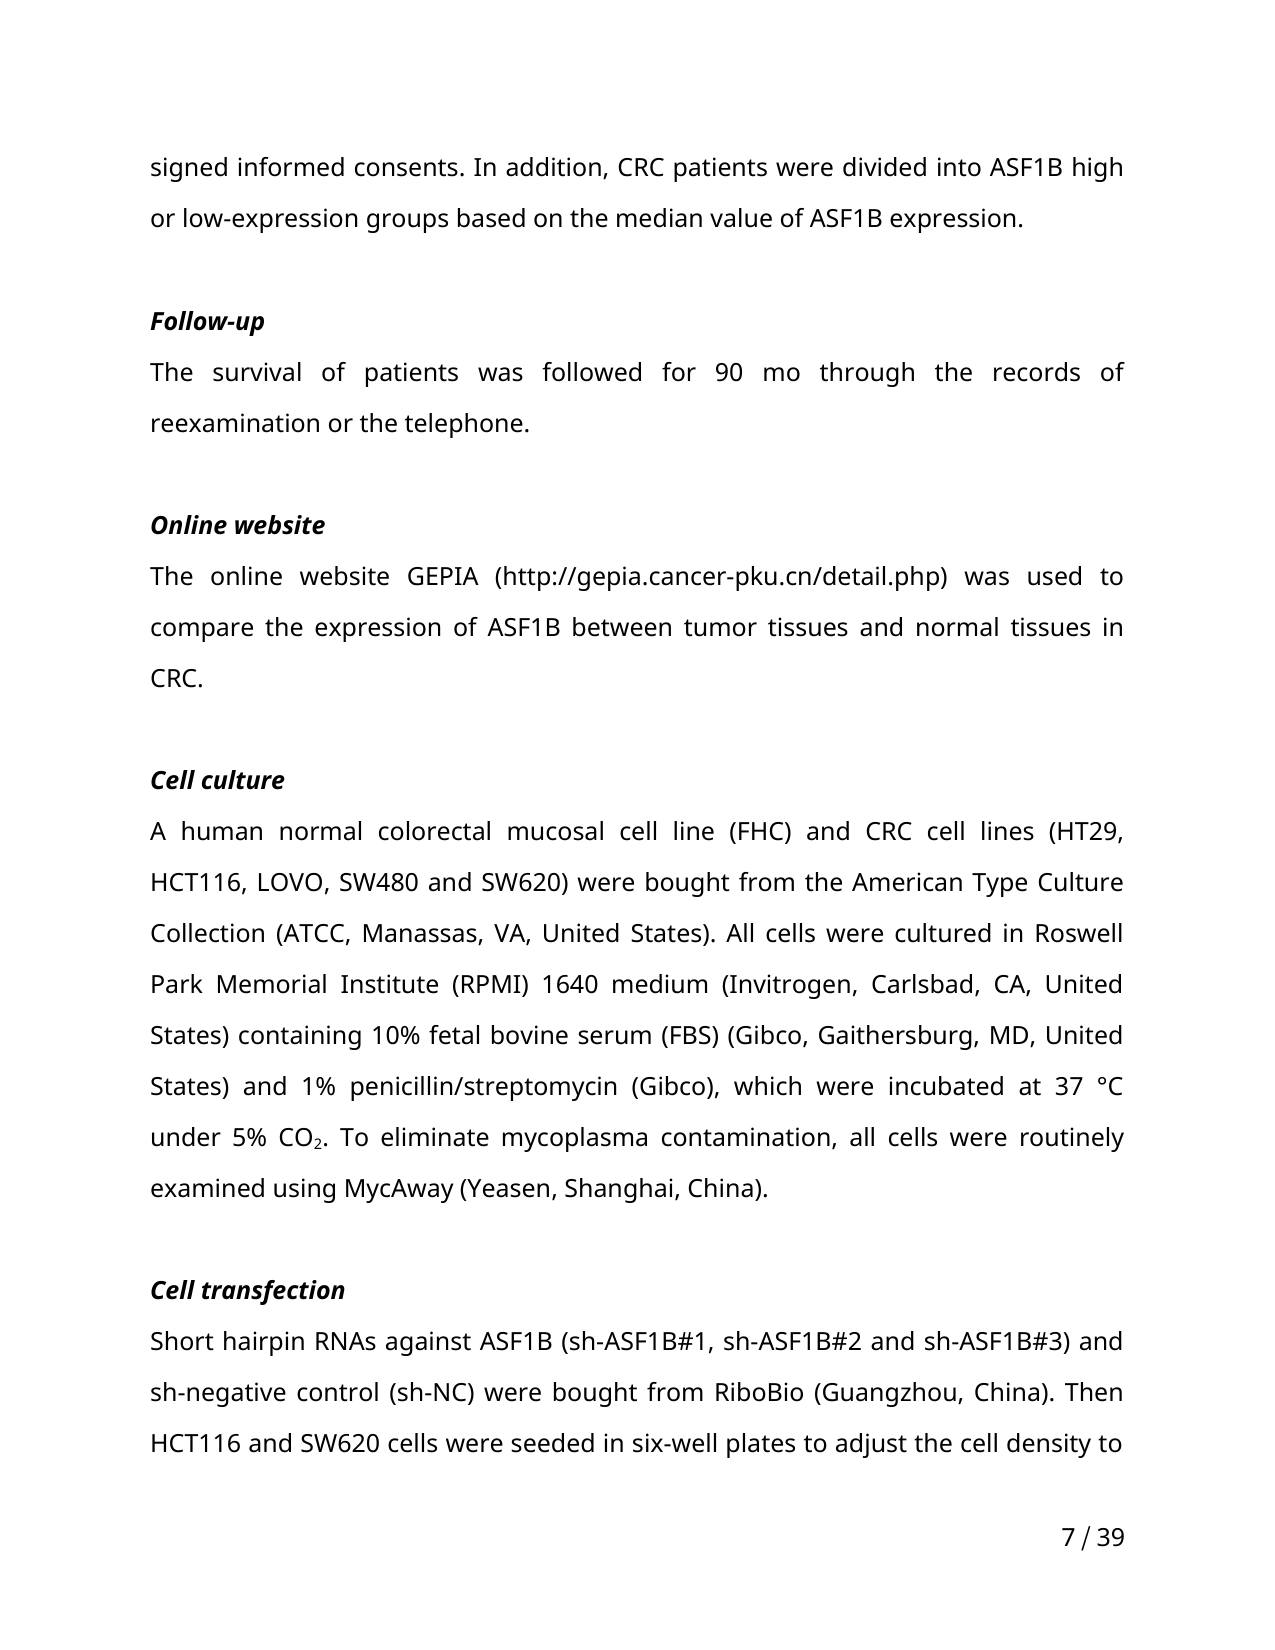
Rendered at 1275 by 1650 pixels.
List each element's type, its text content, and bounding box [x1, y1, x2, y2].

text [150, 1324, 1125, 1460]
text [150, 150, 1125, 235]
text A human normal colorectal mucosal cell line (FHC) and CRC cell lines (HT29, HCT116, LOVO, SW480 and SW620) were bought from the American Type Culture Collection (ATCC, Manassas, VA, United States). All cells were cultured in Roswell Park Memorial Institute (RPMI) 1640 medium (Invitrogen, Carlsbad, CA, United States) containing 10% fetal bovine serum (FBS) (Gibco, Gaithersburg, MD, United States) and 1% penicillin/streptomycin (Gibco), which were incubated at 37 °C under 5% CO2. To eliminate mycoplasma contamination, all cells were routinely examined using MycAway (Yeasen, Shanghai, China). [150, 813, 1125, 1205]
text The survival of patients was followed for 90 mo through the records of reexamination or the telephone. [150, 354, 1125, 439]
text Cell transfection [150, 1273, 1125, 1307]
text Online website [150, 507, 1125, 541]
text Cell culture [150, 762, 1125, 797]
text Follow-up [150, 303, 1125, 337]
text The online website GEPIA (http://gepia.cancer-pku.cn/detail.php) was used to compare the expression of ASF1B between tumor tissues and normal tissues in CRC. [150, 558, 1125, 694]
